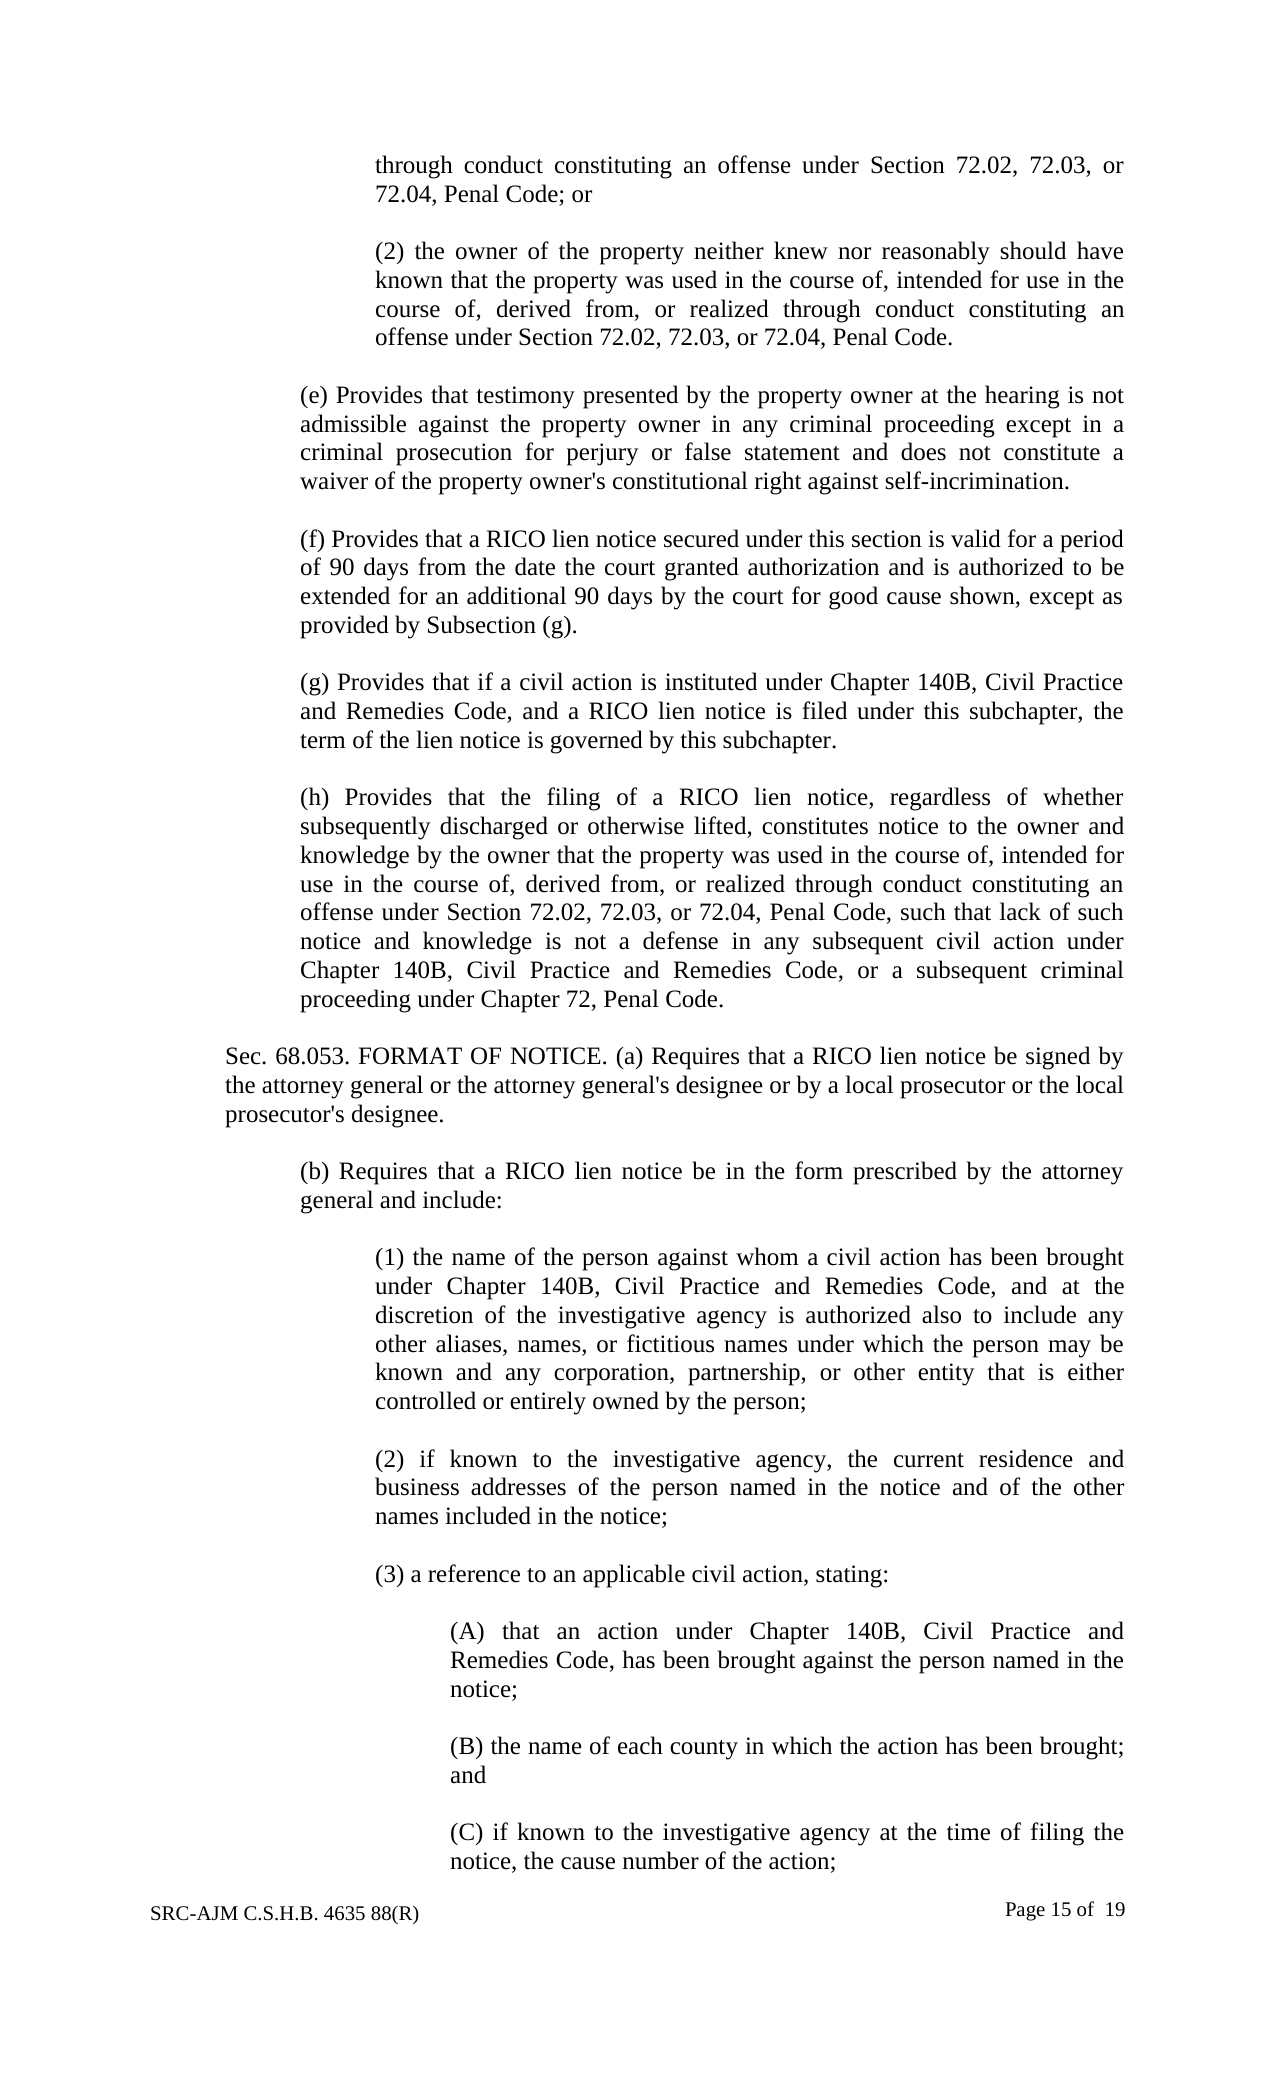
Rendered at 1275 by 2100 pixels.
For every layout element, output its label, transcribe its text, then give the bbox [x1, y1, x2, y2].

text (1) the name of the person against whom a civil action has been brought under Chapter 140B, Civil Practice and Remedies Code, and at the discretion of the investigative agency is authorized also to include any other aliases, names, or fictitious names under which the person may be known and any corporation, partnership, or other entity that is either controlled or entirely owned by the person; [375, 1242, 1125, 1415]
text (2) if known to the investigative agency, the current residence and business addresses of the person named in the notice and of the other names included in the notice; [375, 1444, 1125, 1530]
text (2) the owner of the property neither knew nor reasonably should have known that the property was used in the course of, intended for use in the course of, derived from, or realized through conduct constituting an offense under Section 72.02, 72.03, or 72.04, Penal Code. [375, 236, 1125, 351]
text (3) a reference to an applicable civil action, stating: [375, 1559, 1125, 1587]
text (B) the name of each county in which the action has been brought; and [450, 1731, 1125, 1789]
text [375, 150, 1125, 207]
text (b) Requires that a RICO lien notice be in the form prescribed by the attorney general and include: [300, 1156, 1125, 1214]
text (A) that an action under Chapter 140B, Civil Practice and Remedies Code, has been brought against the person named in the notice; [450, 1616, 1125, 1702]
text (g) Provides that if a civil action is instituted under Chapter 140B, Civil Practice and Remedies Code, and a RICO lien notice is filed under this subchapter, the term of the lien notice is governed by this subchapter. [300, 667, 1125, 754]
text (h) Provides that the filing of a RICO lien notice, regardless of whether subsequently discharged or otherwise lifted, constitutes notice to the owner and knowledge by the owner that the property was used in the course of, intended for use in the course of, derived from, or realized through conduct constituting an offense under Section 72.02, 72.03, or 72.04, Penal Code, such that lack of such notice and knowledge is not a defense in any subsequent civil action under Chapter 140B, Civil Practice and Remedies Code, or a subsequent criminal proceeding under Chapter 72, Penal Code. [300, 782, 1125, 1012]
text (e) Provides that testimony presented by the property owner at the hearing is not admissible against the property owner in any criminal proceeding except in a criminal prosecution for perjury or false statement and does not constitute a waiver of the property owner's constitutional right against self-incrimination. [300, 380, 1125, 495]
text Sec. 68.053. FORMAT OF NOTICE. (a) Requires that a RICO lien notice be signed by the attorney general or the attorney general's designee or by a local prosecutor or the local prosecutor's designee. [225, 1041, 1125, 1127]
text (C) if known to the investigative agency at the time of filing the notice, the cause number of the action; [450, 1817, 1125, 1875]
text (f) Provides that a RICO lien notice secured under this section is valid for a period of 90 days from the date the court granted authorization and is authorized to be extended for an additional 90 days by the court for good cause shown, except as provided by Subsection (g). [300, 524, 1125, 639]
